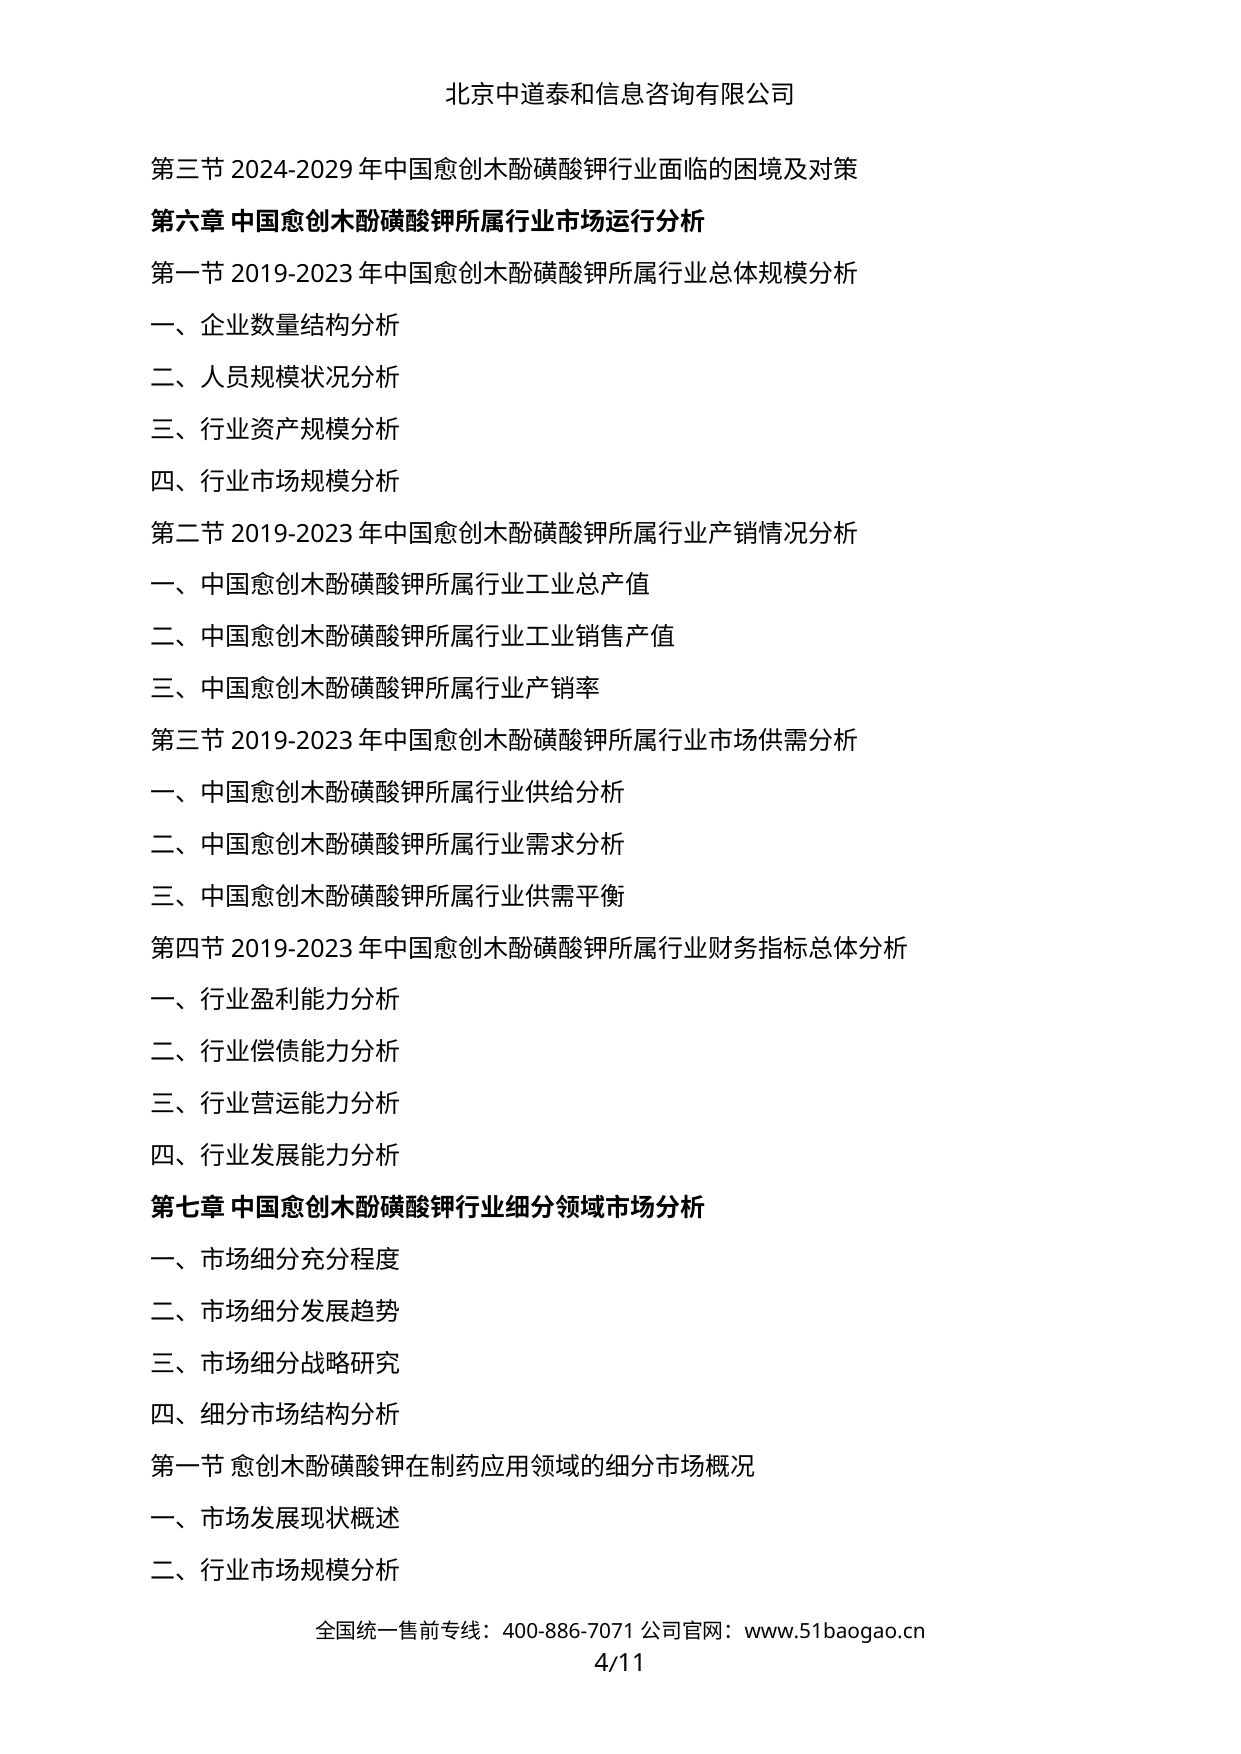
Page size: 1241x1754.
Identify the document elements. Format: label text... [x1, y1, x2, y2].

text 第三节 2019-2023年中国愈创木酚磺酸钾所属行业市场供需分析 [150, 721, 1090, 757]
text 二、市场细分发展趋势 [150, 1291, 1090, 1327]
text 第一节 2019-2023年中国愈创木酚磺酸钾所属行业总体规模分析 [150, 254, 1090, 290]
text 四、细分市场结构分析 [150, 1395, 1090, 1431]
text 二、人员规模状况分析 [150, 357, 1090, 394]
text 二、行业偿债能力分析 [150, 1032, 1090, 1068]
text 三、中国愈创木酚磺酸钾所属行业产销率 [150, 669, 1090, 705]
text 一、中国愈创木酚磺酸钾所属行业供给分析 [150, 772, 1090, 809]
text 第三节 2024-2029年中国愈创木酚磺酸钾行业面临的困境及对策 [150, 150, 1090, 186]
text 一、市场发展现状概述 [150, 1499, 1090, 1535]
text 一、企业数量结构分析 [150, 306, 1090, 342]
text 三、行业营运能力分析 [150, 1084, 1090, 1120]
text 二、行业市场规模分析 [150, 1551, 1090, 1587]
text 四、行业市场规模分析 [150, 461, 1090, 497]
text 三、市场细分战略研究 [150, 1343, 1090, 1379]
text 一、市场细分充分程度 [150, 1239, 1090, 1276]
text 第二节 2019-2023年中国愈创木酚磺酸钾所属行业产销情况分析 [150, 513, 1090, 549]
text 一、中国愈创木酚磺酸钾所属行业工业总产值 [150, 565, 1090, 601]
text 三、行业资产规模分析 [150, 409, 1090, 446]
text 二、中国愈创木酚磺酸钾所属行业需求分析 [150, 824, 1090, 861]
text 二、中国愈创木酚磺酸钾所属行业工业销售产值 [150, 617, 1090, 653]
text 第七章 中国愈创木酚磺酸钾行业细分领域市场分析 [150, 1187, 1090, 1224]
text 一、行业盈利能力分析 [150, 980, 1090, 1016]
text 四、行业发展能力分析 [150, 1136, 1090, 1172]
text 第六章 中国愈创木酚磺酸钾所属行业市场运行分析 [150, 202, 1090, 238]
text 三、中国愈创木酚磺酸钾所属行业供需平衡 [150, 876, 1090, 912]
text 第一节 愈创木酚磺酸钾在制药应用领域的细分市场概况 [150, 1447, 1090, 1483]
text 第四节 2019-2023年中国愈创木酚磺酸钾所属行业财务指标总体分析 [150, 928, 1090, 964]
